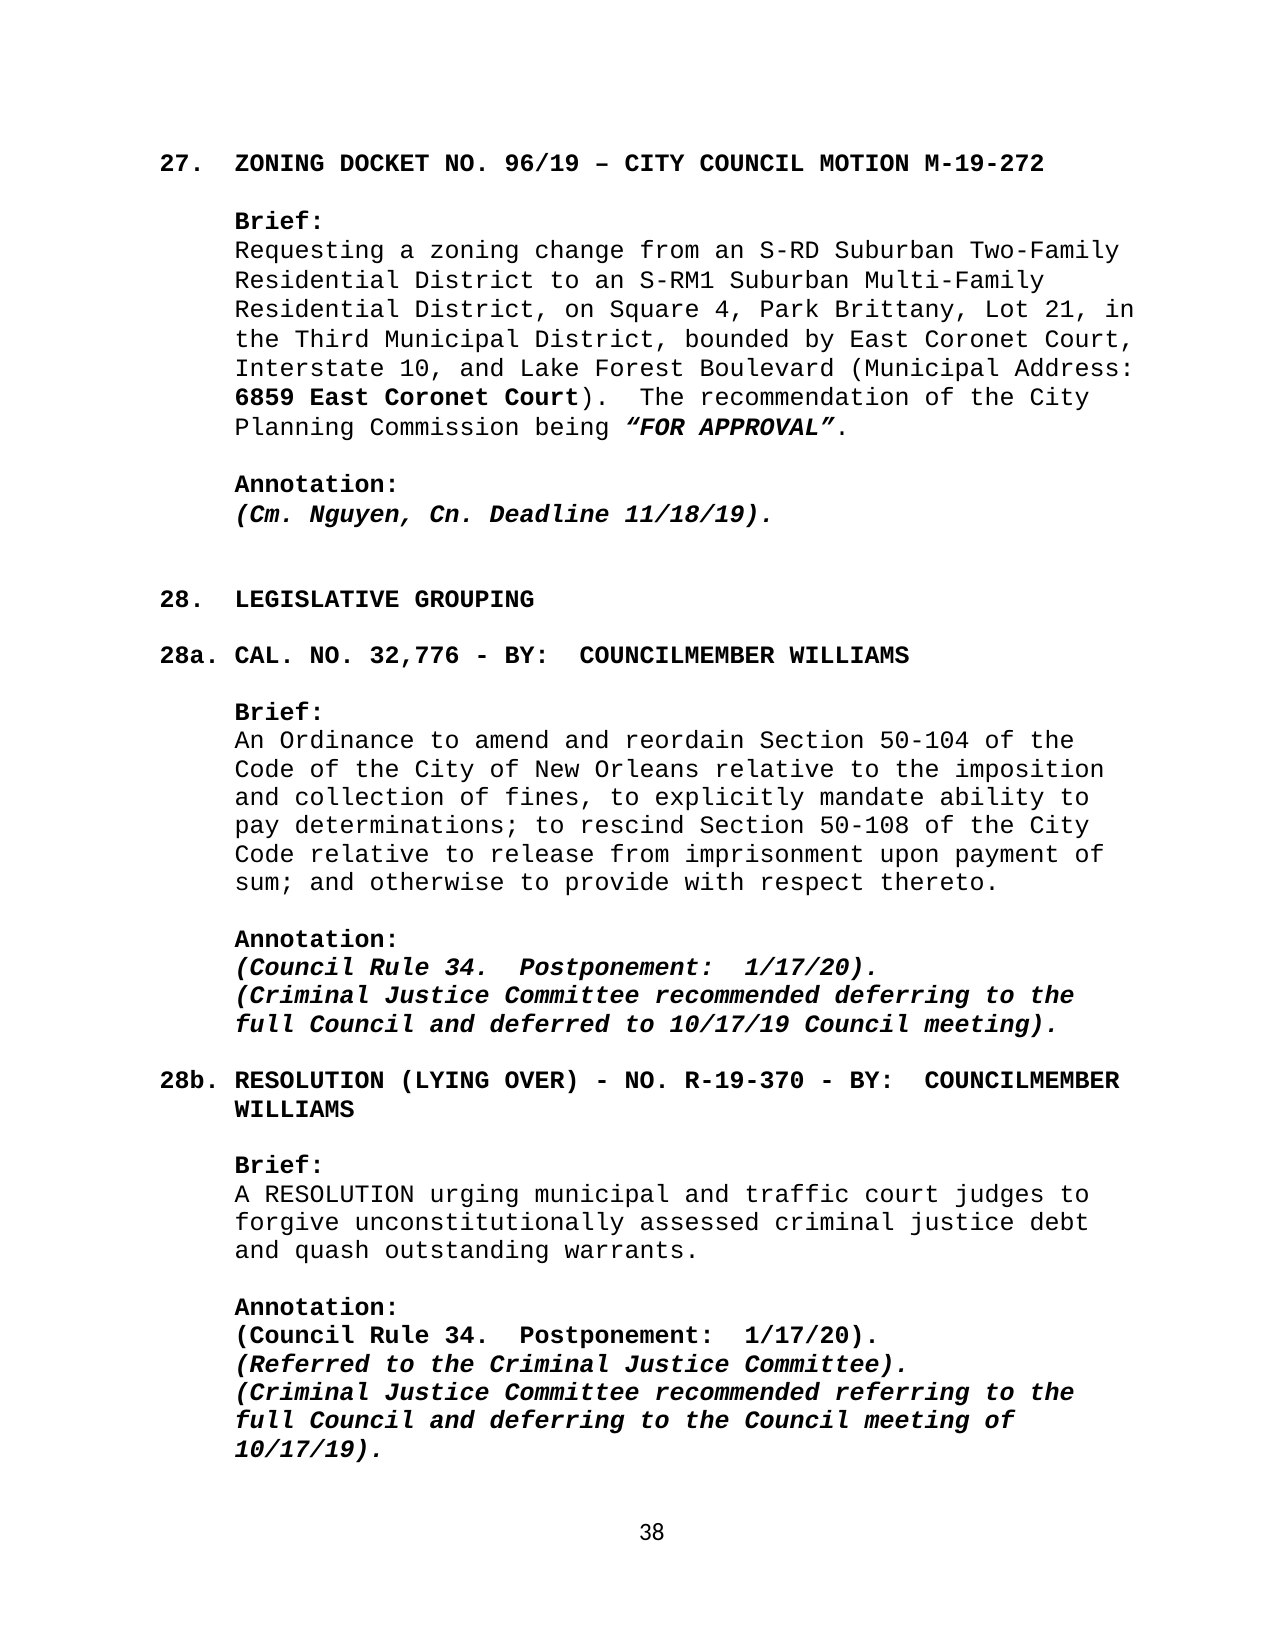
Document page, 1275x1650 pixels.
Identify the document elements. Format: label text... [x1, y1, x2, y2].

list 28b. RESOLUTION (LYING OVER) - NO. R-19-370 - BY: COUNCILMEMBER [159, 1068, 1144, 1096]
list LEGISLATIVE GROUPING [159, 586, 1144, 615]
text Brief: [234, 1153, 1144, 1181]
text Brief: [234, 208, 1144, 237]
text Brief: [234, 700, 1144, 728]
text (Referred to the Criminal Justice Committee). [234, 1351, 1144, 1379]
text Annotation: [234, 1294, 1144, 1323]
text (Criminal Justice Committee recommended referring to the full Council and deferring to the Council meeting of 10/17/19). [234, 1379, 1144, 1464]
list ZONING DOCKET NO. 96/19 – CITY COUNCIL MOTION M-19-272 [159, 150, 1144, 179]
text (Council Rule 34. Postponement: 1/17/20). [234, 1323, 1144, 1351]
text An Ordinance to amend and reordain Section 50-104 of the Code of the City of New Orleans relative to the imposition and collection of fines, to explicitly mandate ability to pay determinations; to rescind Section 50-108 of the City Code relative to release from imprisonment upon payment of sum; and otherwise to provide with respect thereto. [234, 728, 1144, 898]
text Annotation: [234, 471, 1144, 500]
list 28a. CAL. NO. 32,776 - BY: COUNCILMEMBER WILLIAMS [159, 643, 1144, 671]
text (Council Rule 34. Postponement: 1/17/20). [234, 955, 1144, 983]
text Annotation: [234, 926, 1144, 955]
text (Cm. Nguyen, Cn. Deadline 11/18/19). [234, 500, 1144, 530]
text (Criminal Justice Committee recommended deferring to the full Council and deferred to 10/17/19 Council meeting). [234, 983, 1144, 1040]
text Requesting a zoning change from an S-RD Suburban Two-Family Residential District to an S-RM1 Suburban Multi-Family Residential District, on Square 4, Park Brittany, Lot 21, in the Third Municipal District, bounded by East Coronet Court, Interstate 10, and Lake Forest Boulevard (Municipal Address: 6859 East Coronet Court). The recommendation of the City Planning Commission being “FOR APPROVAL”. [234, 237, 1144, 443]
text A RESOLUTION urging municipal and traffic court judges to forgive unconstitutionally assessed criminal justice debt and quash outstanding warrants. [234, 1181, 1144, 1294]
list WILLIAMS [159, 1096, 1144, 1125]
